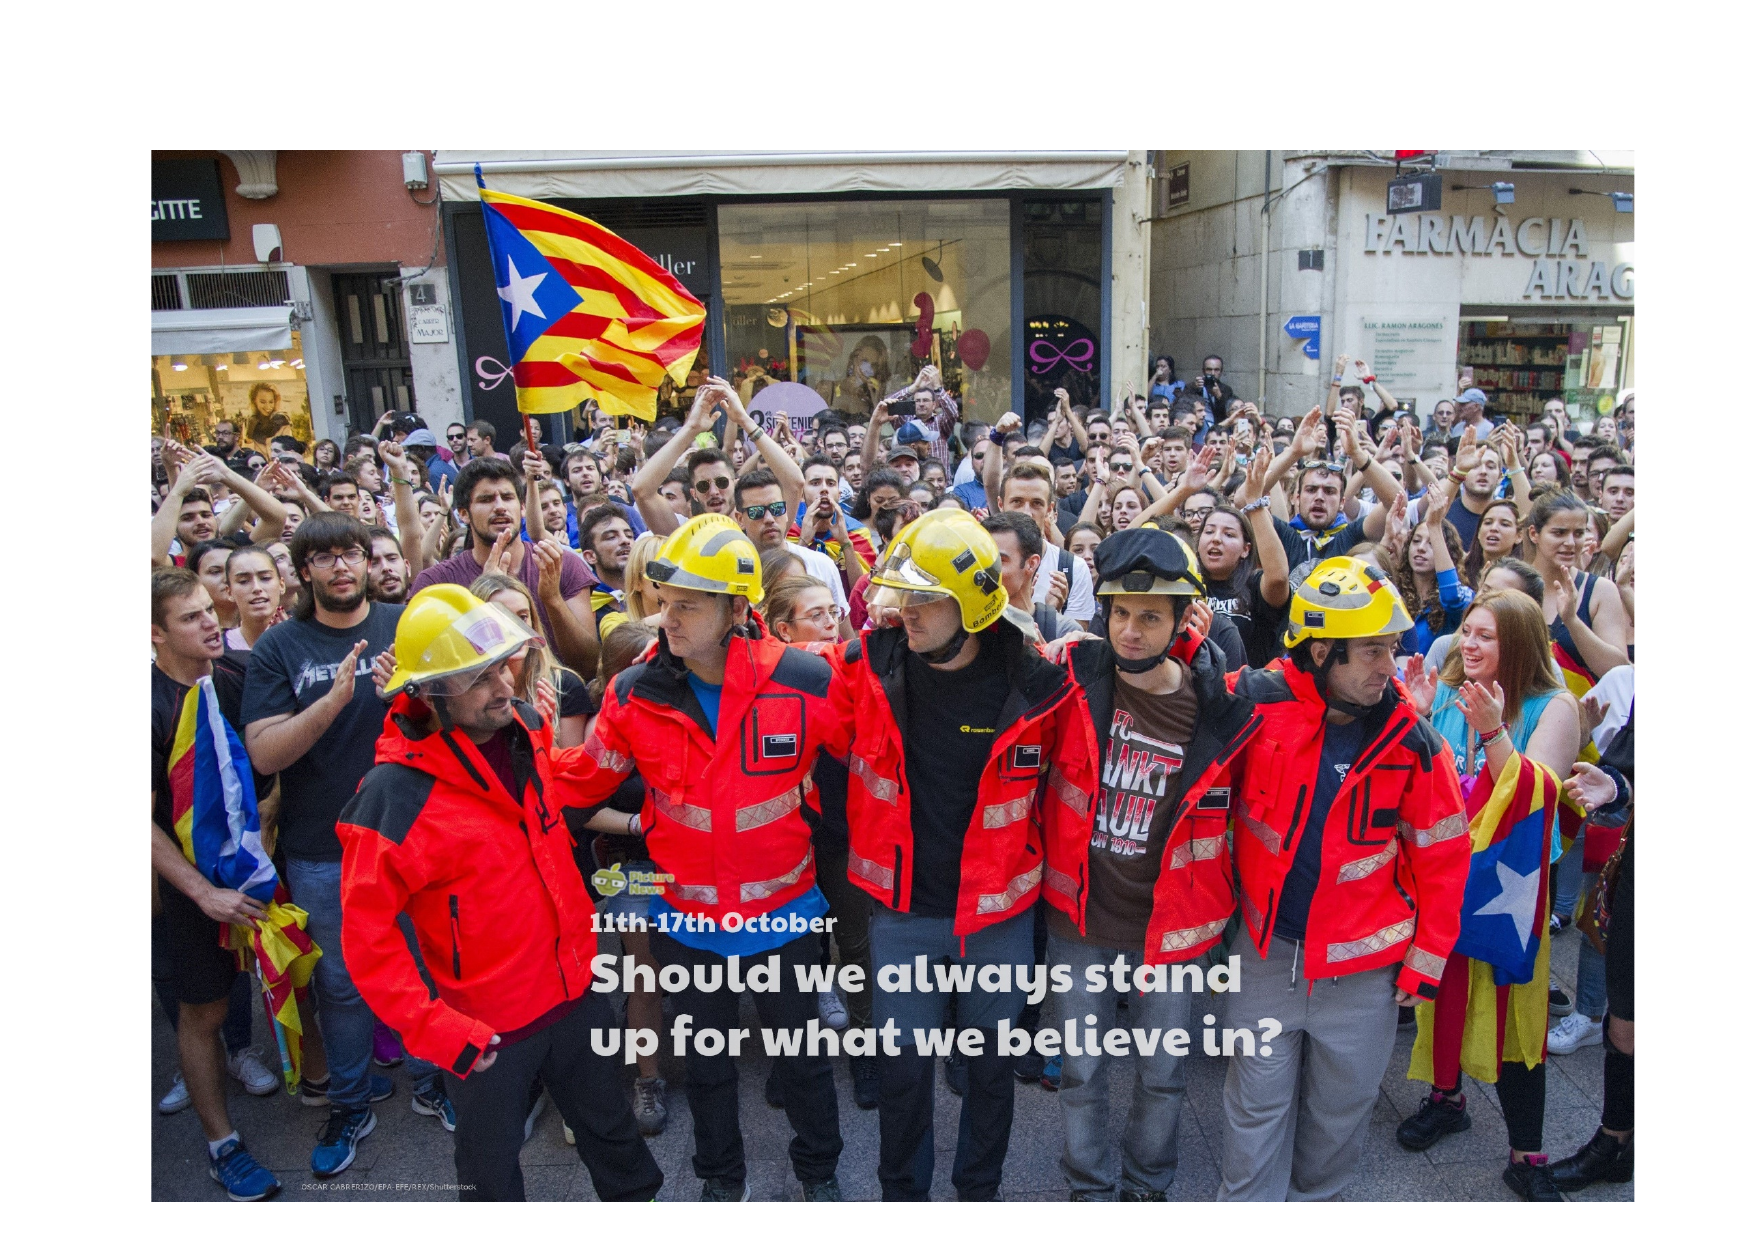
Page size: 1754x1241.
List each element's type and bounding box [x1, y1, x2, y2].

picture [150, 150, 1632, 1199]
